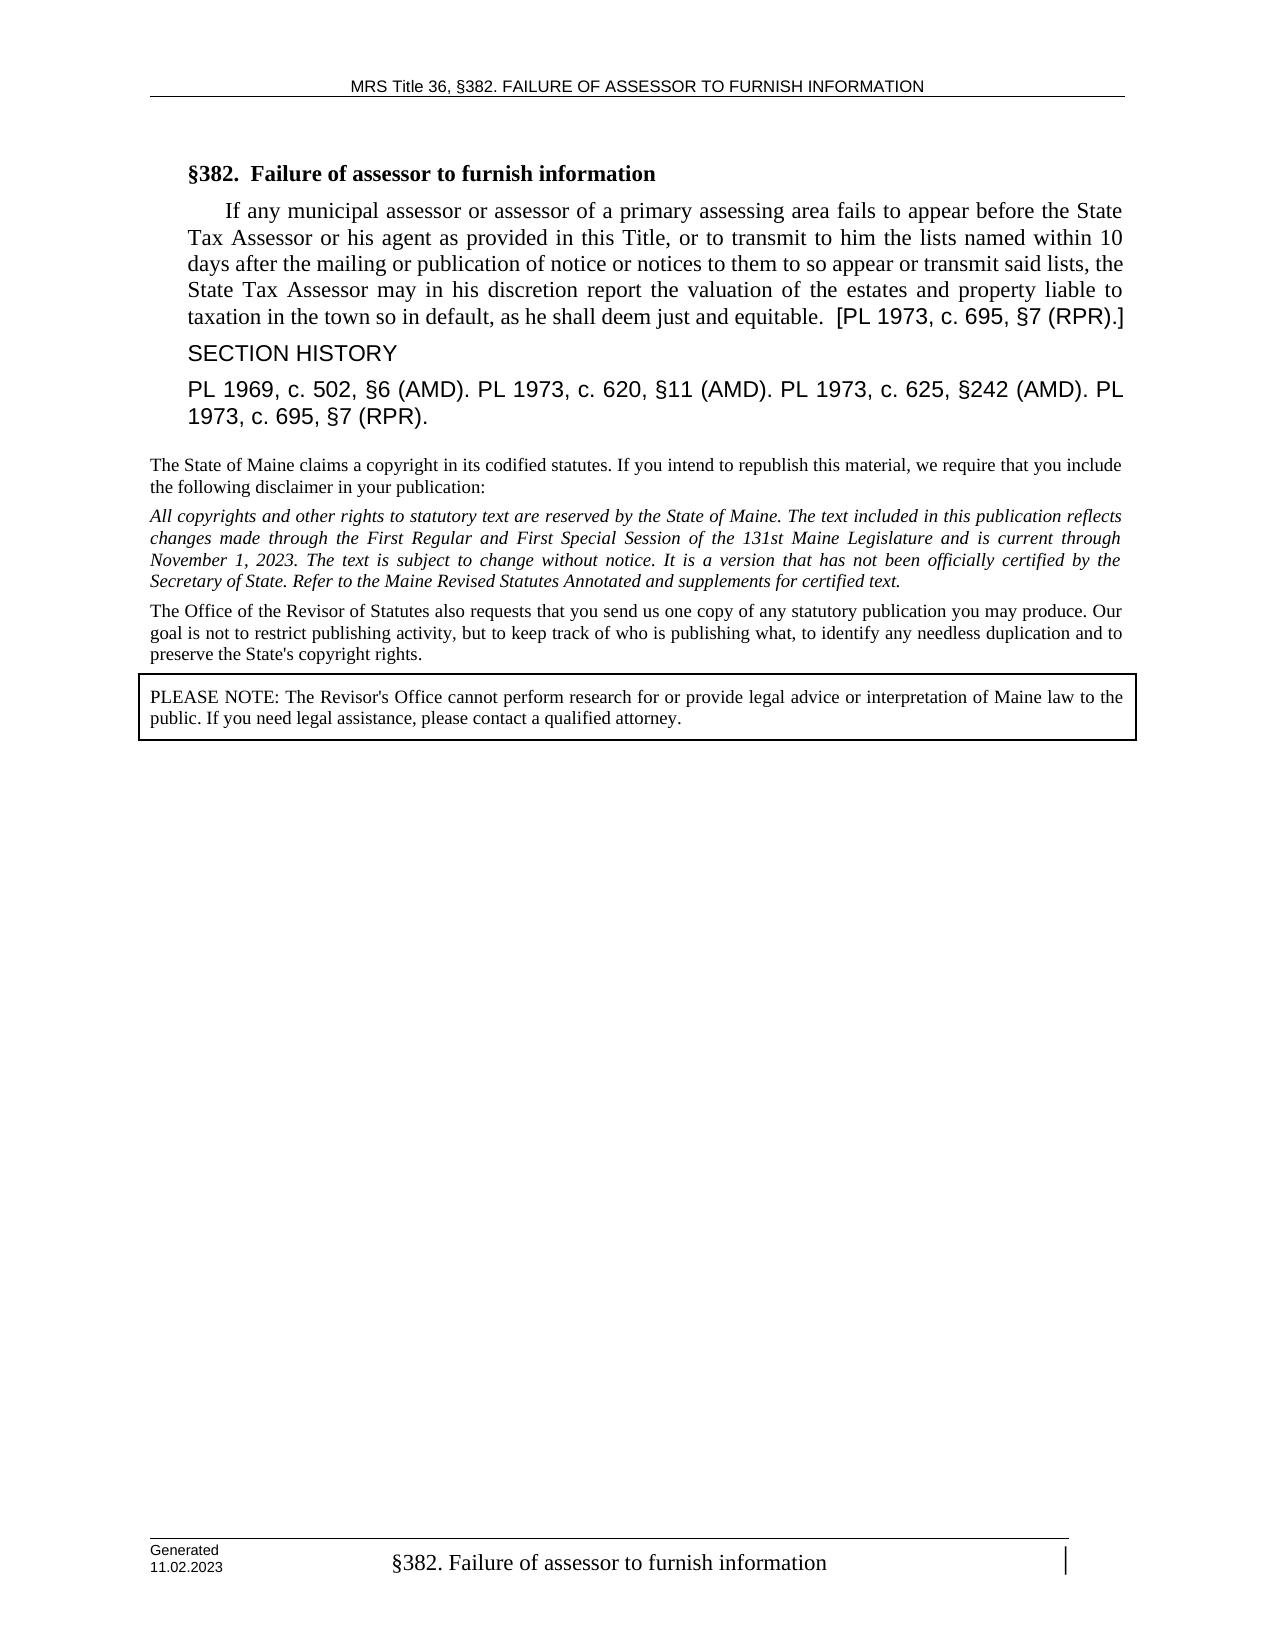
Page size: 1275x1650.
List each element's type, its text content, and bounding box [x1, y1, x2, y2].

text PLEASE NOTE: The Revisor's Office cannot perform research for or provide legal advice or interpretation of Maine law to the public. If you need legal assistance, please contact a qualified attorney. [140, 675, 1135, 739]
text The Office of the Revisor of Statutes also requests that you send us one copy of any statutory publication you may produce. Our goal is not to restrict publishing activity, but to keep track of who is publishing what, to identify any needless duplication and to preserve the State's copyright rights. [150, 600, 1125, 665]
text The State of Maine claims a copyright in its codified statutes. If you intend to republish this material, we require that you include the following disclaimer in your publication: [150, 454, 1125, 497]
text All copyrights and other rights to statutory text are reserved by the State of Maine. The text included in this publication reflects changes made through the First Regular and First Special Session of the 131st Maine Legislature and is current through November 1, 2023 . The text is subject to change without notice. It is a version that has not been officially certified by the Secretary of State. Refer to the Maine Revised Statutes Annotated and supplements for certified text. [150, 505, 1125, 592]
text If any municipal assessor or assessor of a primary assessing area fails to appear before the State Tax Assessor or his agent as provided in this Title, or to transmit to him the lists named within 10 days after the mailing or publication of notice or notices to them to so appear or transmit said lists, the State Tax Assessor may in his discretion report the valuation of the estates and property liable to taxation in the town so in default, as he shall deem just and equitable. [PL 1973, c. 695, §7 (RPR).] [187, 197, 1125, 329]
text §382. Failure of assessor to furnish information [187, 160, 1125, 187]
text SECTION HISTORY [187, 339, 1125, 366]
text PL 1969, c. 502, §6 (AMD). PL 1973, c. 620, §11 (AMD). PL 1973, c. 625, §242 (AMD). PL 1973, c. 695, §7 (RPR). [187, 376, 1125, 429]
